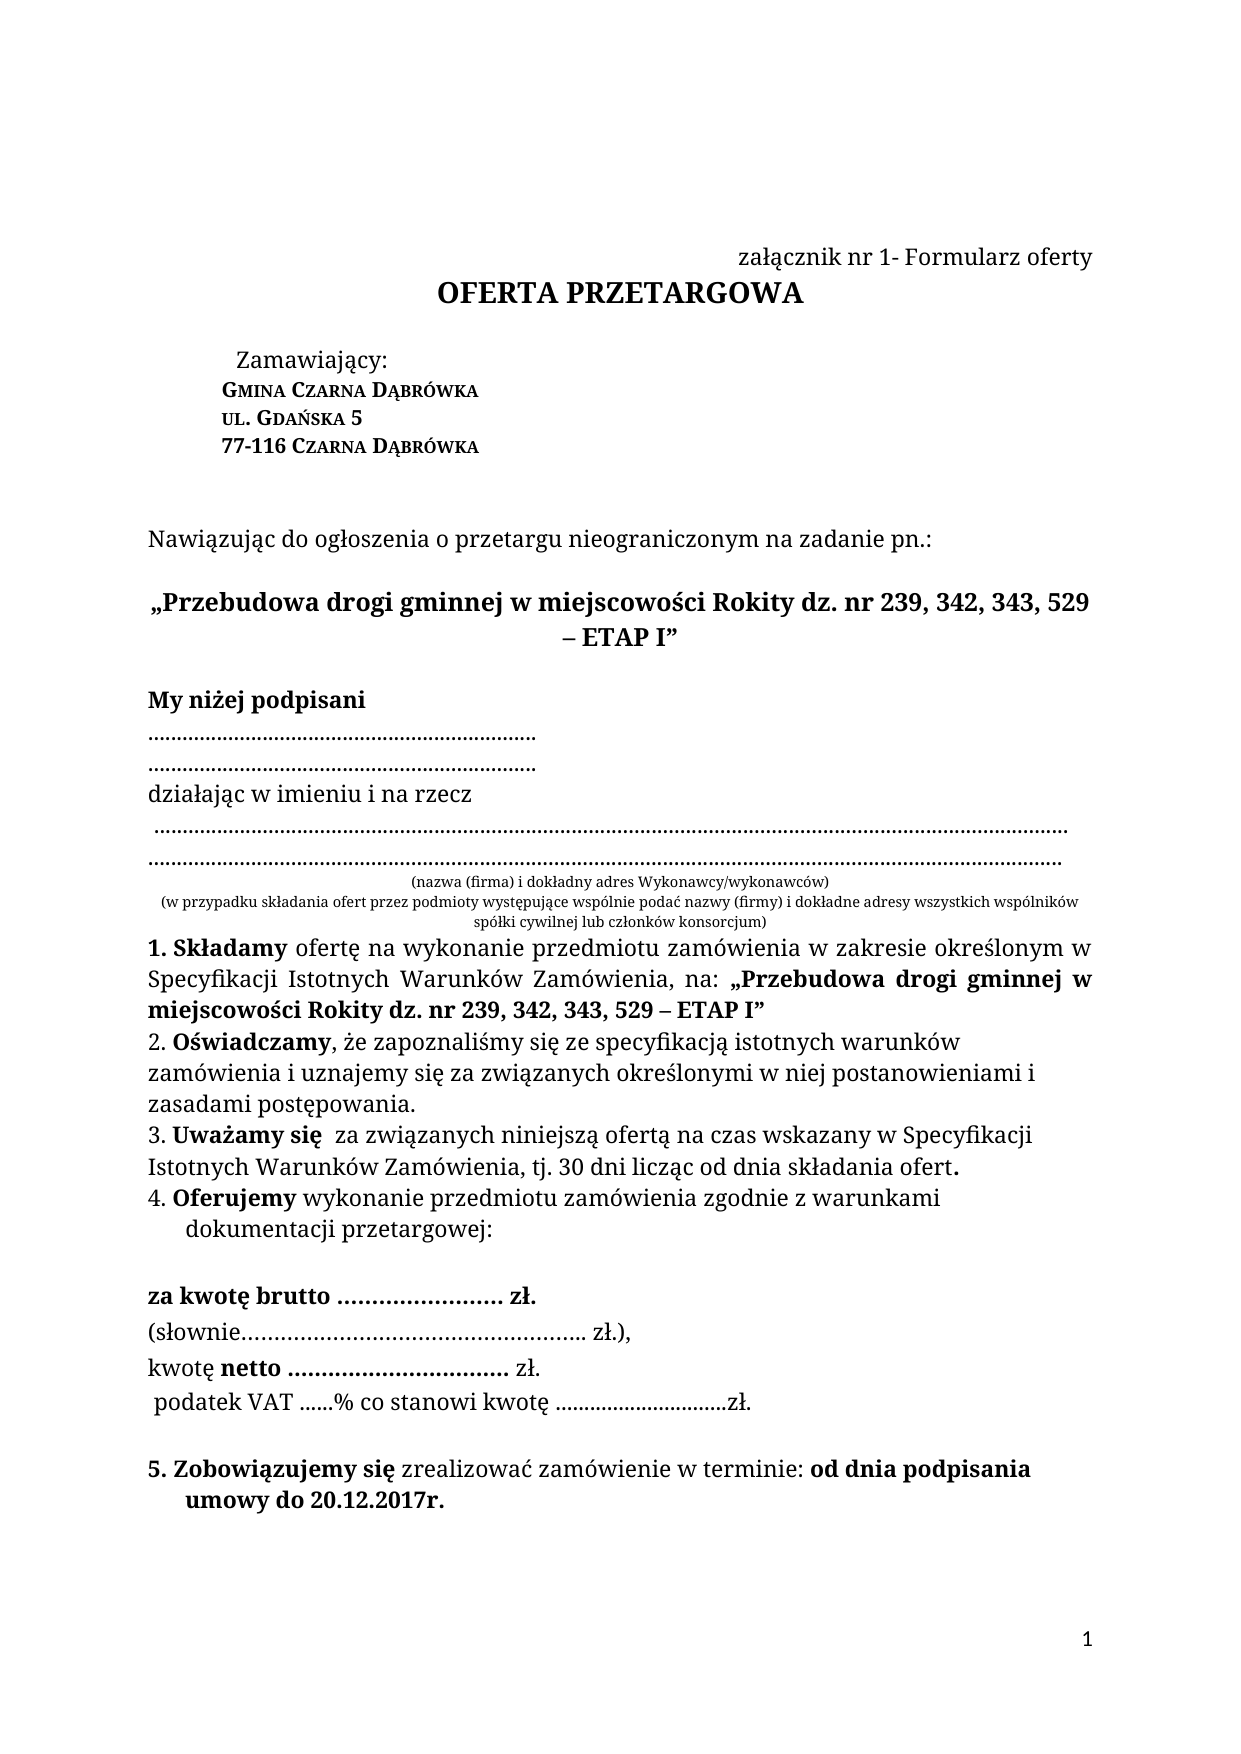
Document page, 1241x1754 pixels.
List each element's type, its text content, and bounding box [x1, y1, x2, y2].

text (w przypadku składania ofert przez podmioty występujące wspólnie podać nazwy (firmy) i dokładne adresy wszystkich wspólników spółki cywilnej lub członków konsorcjum) [148, 892, 1093, 932]
list Oświadczamy, że zapoznaliśmy się ze specyfikacją istotnych warunków zamówienia i uznajemy się za związanych określonymi w niej postanowieniami i zasadami postępowania. [148, 1025, 1093, 1119]
text OFERTA PRZETARGOWA [148, 273, 1093, 312]
text działając w imieniu i na rzecz [148, 778, 1093, 809]
text załącznik nr 1- Formularz oferty [148, 241, 1093, 273]
text .................................................................... [148, 716, 1093, 747]
list Składamy ofertę na wykonanie przedmiotu zamówienia w zakresie określonym w Specyfikacji Istotnych Warunków Zamówienia, na: „Przebudowa drogi gminnej w miejscowości Rokity dz. nr 239, 342, 343, 529 – ETAP I” [148, 932, 1093, 1025]
text Zamawiający: [148, 343, 1093, 375]
text podatek VAT ......% co stanowi kwotę ..............................zł. [148, 1386, 1093, 1417]
text ul. Gdańska 5 [148, 403, 1093, 432]
list Oferujemy wykonanie przedmiotu zamówienia zgodnie z warunkami dokumentacji przetargowej: [148, 1182, 1093, 1244]
list Zobowiązujemy się zrealizować zamówienie w terminie: od dnia podpisania umowy do 20.12.2017r. [148, 1453, 1093, 1516]
text „Przebudowa drogi gminnej w miejscowości Rokity dz. nr 239, 342, 343, 529 – ETAP I” [148, 585, 1093, 653]
text .................................................................... [148, 747, 1093, 778]
text (nazwa (firma) i dokładny adres Wykonawcy/wykonawców) [148, 872, 1093, 892]
text ................................................................................................................................................................ [148, 809, 1093, 841]
text 77-116 Czarna Dąbrówka [148, 432, 1093, 460]
text Nawiązując do ogłoszenia o przetargu nieograniczonym na zadanie pn.: [148, 523, 1093, 554]
text kwotę netto ................................. zł. [148, 1352, 1093, 1383]
text Gmina Czarna Dąbrówka [148, 375, 1093, 403]
text (słownie…………………………………………….. zł.), [148, 1316, 1093, 1347]
list Uważamy się za związanych niniejszą ofertą na czas wskazany w Specyfikacji Istotnych Warunków Zamówienia, tj. 30 dni licząc od dnia składania ofert. [148, 1119, 1093, 1182]
text My niżej podpisani [148, 684, 1093, 716]
text ................................................................................................................................................................ [148, 841, 1093, 872]
text za kwotę brutto …………………… zł. [148, 1280, 1093, 1311]
